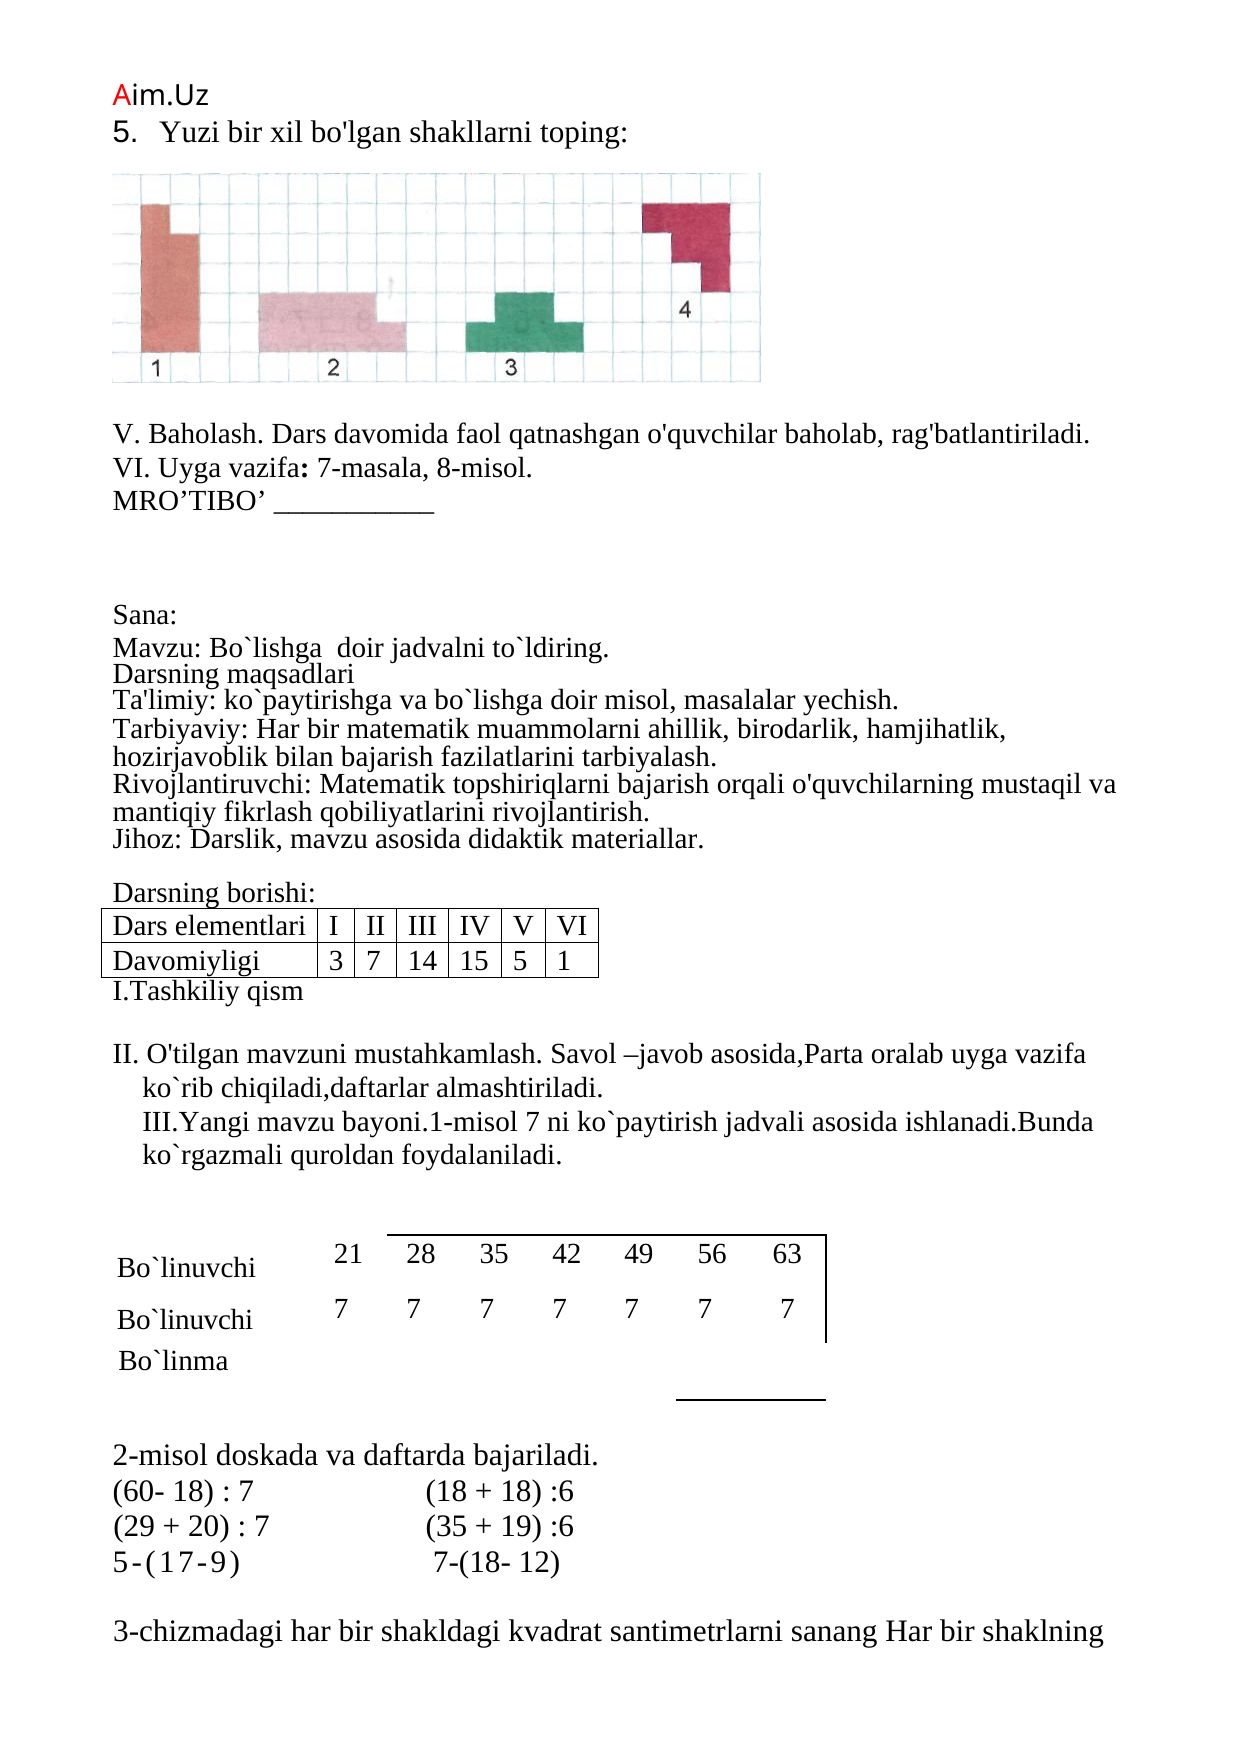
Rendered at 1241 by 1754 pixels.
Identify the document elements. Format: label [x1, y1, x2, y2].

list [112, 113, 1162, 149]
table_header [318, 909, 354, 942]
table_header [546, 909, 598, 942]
picture [112, 173, 761, 383]
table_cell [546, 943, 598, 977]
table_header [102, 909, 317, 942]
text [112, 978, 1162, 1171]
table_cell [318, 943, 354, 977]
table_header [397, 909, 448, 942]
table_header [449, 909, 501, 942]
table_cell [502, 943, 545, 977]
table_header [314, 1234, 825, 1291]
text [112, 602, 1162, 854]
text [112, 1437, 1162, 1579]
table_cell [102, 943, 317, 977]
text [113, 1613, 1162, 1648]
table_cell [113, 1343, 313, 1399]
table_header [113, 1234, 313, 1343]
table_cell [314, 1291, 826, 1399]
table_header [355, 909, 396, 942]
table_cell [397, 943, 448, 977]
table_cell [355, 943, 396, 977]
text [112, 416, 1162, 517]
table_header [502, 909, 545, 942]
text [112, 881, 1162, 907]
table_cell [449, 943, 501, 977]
